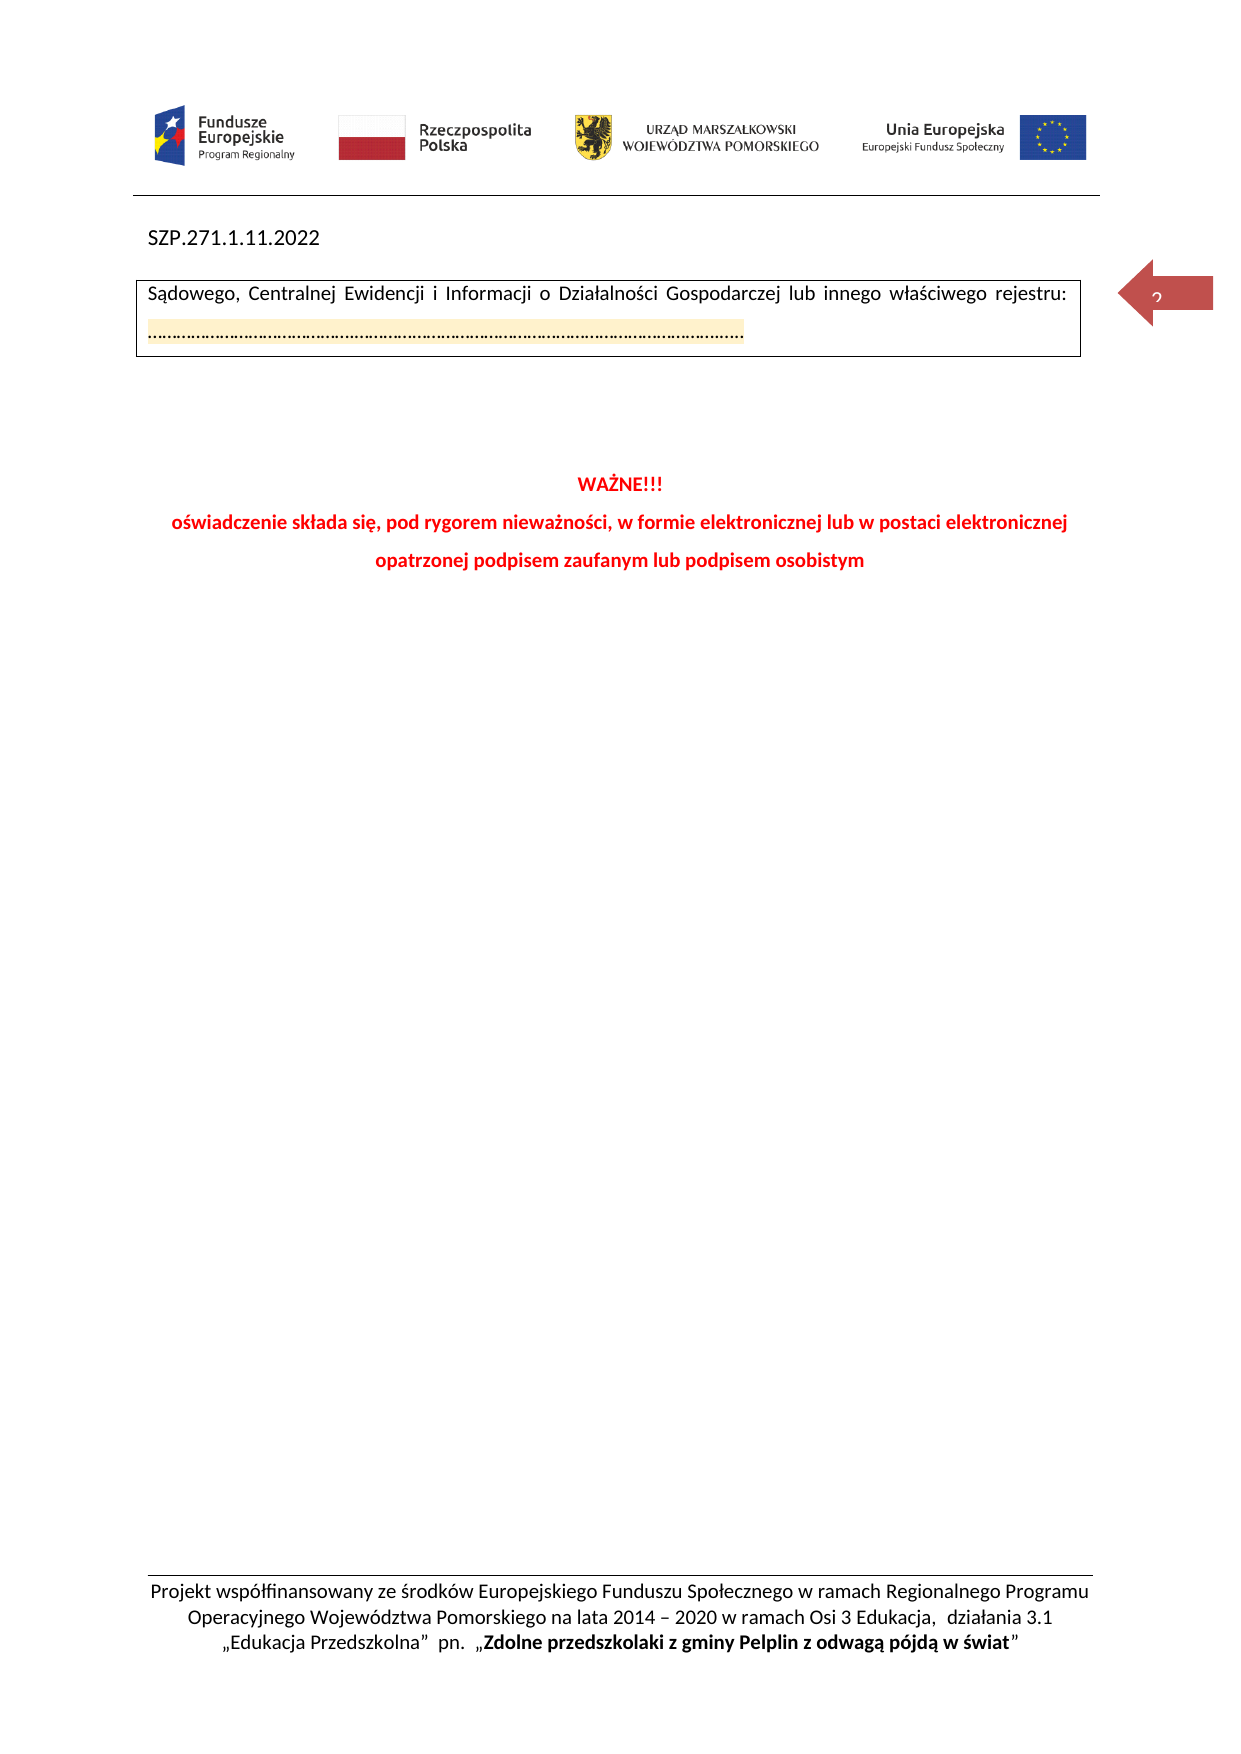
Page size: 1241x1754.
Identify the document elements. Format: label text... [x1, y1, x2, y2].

text WAŻNE!!! [148, 471, 1093, 497]
picture [147, 101, 1092, 168]
text oświadczenie składa się, pod rygorem nieważności, w formie elektronicznej lub w postaci elektronicznej opatrzonej podpisem zaufanym lub podpisem osobistym [148, 509, 1093, 573]
